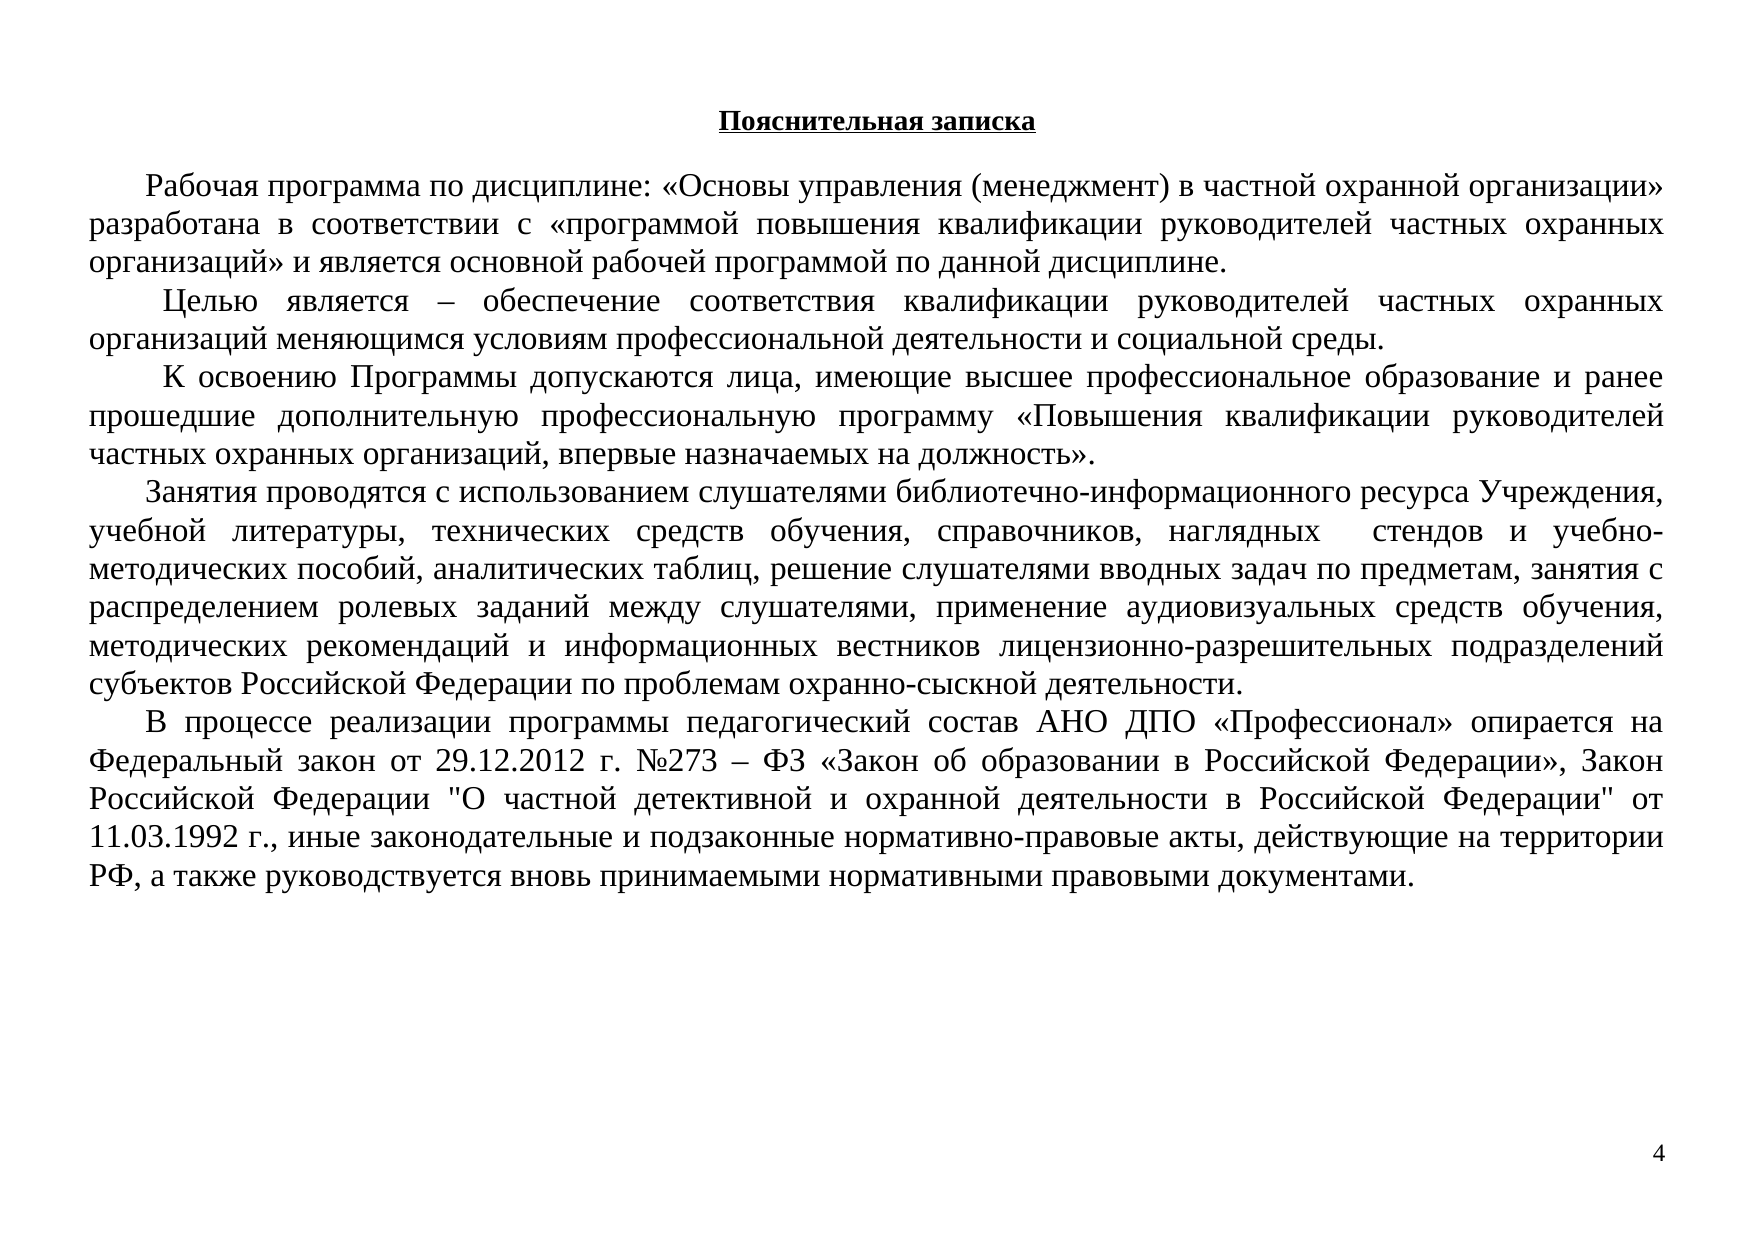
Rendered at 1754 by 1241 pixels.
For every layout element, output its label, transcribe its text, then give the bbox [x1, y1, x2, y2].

text Занятия проводятся с использованием слушателями библиотечно-информационного ресурса Учреждения, учебной литературы, технических средств обучения, справочников, наглядных стендов и учебно-методических пособий, аналитических таблиц, решение слушателями вводных задач по предметам, занятия с распределением ролевых заданий между слушателями, применение аудиовизуальных средств обучения, методических рекомендаций и информационных вестников лицензионно-разрешительных подразделений субъектов Российской Федерации по проблемам охранно-сыскной деятельности. [89, 472, 1665, 702]
text Пояснительная записка [89, 103, 1665, 136]
text В процессе реализации программы педагогический состав АНО ДПО «Профессионал» опирается на Федеральный закон от 29.12.2012 г. №273 – ФЗ «Закон об образовании в Российской Федерации», Закон Российской Федерации "О частной детективной и охранной деятельности в Российской Федерации" от 11.03.1992 г., иные законодательные и подзаконные нормативно-правовые акты, действующие на территории РФ, а также руководствуется вновь принимаемыми нормативными правовыми документами. [89, 702, 1665, 893]
text Рабочая программа по дисциплине: «Основы управления (менеджмент) в частной охранной организации» разработана в соответствии с «программой повышения квалификации руководителей частных охранных организаций» и является основной рабочей программой по данной дисциплине. [89, 165, 1665, 280]
text К освоению Программы допускаются лица, имеющие высшее профессиональное образование и ранее прошедшие дополнительную профессиональную программу «Повышения квалификации руководителей частных охранных организаций, впервые назначаемых на должность». [89, 357, 1665, 472]
text Целью является – обеспечение соответствия квалификации руководителей частных охранных организаций меняющимся условиям профессиональной деятельности и социальной среды. [89, 280, 1665, 357]
